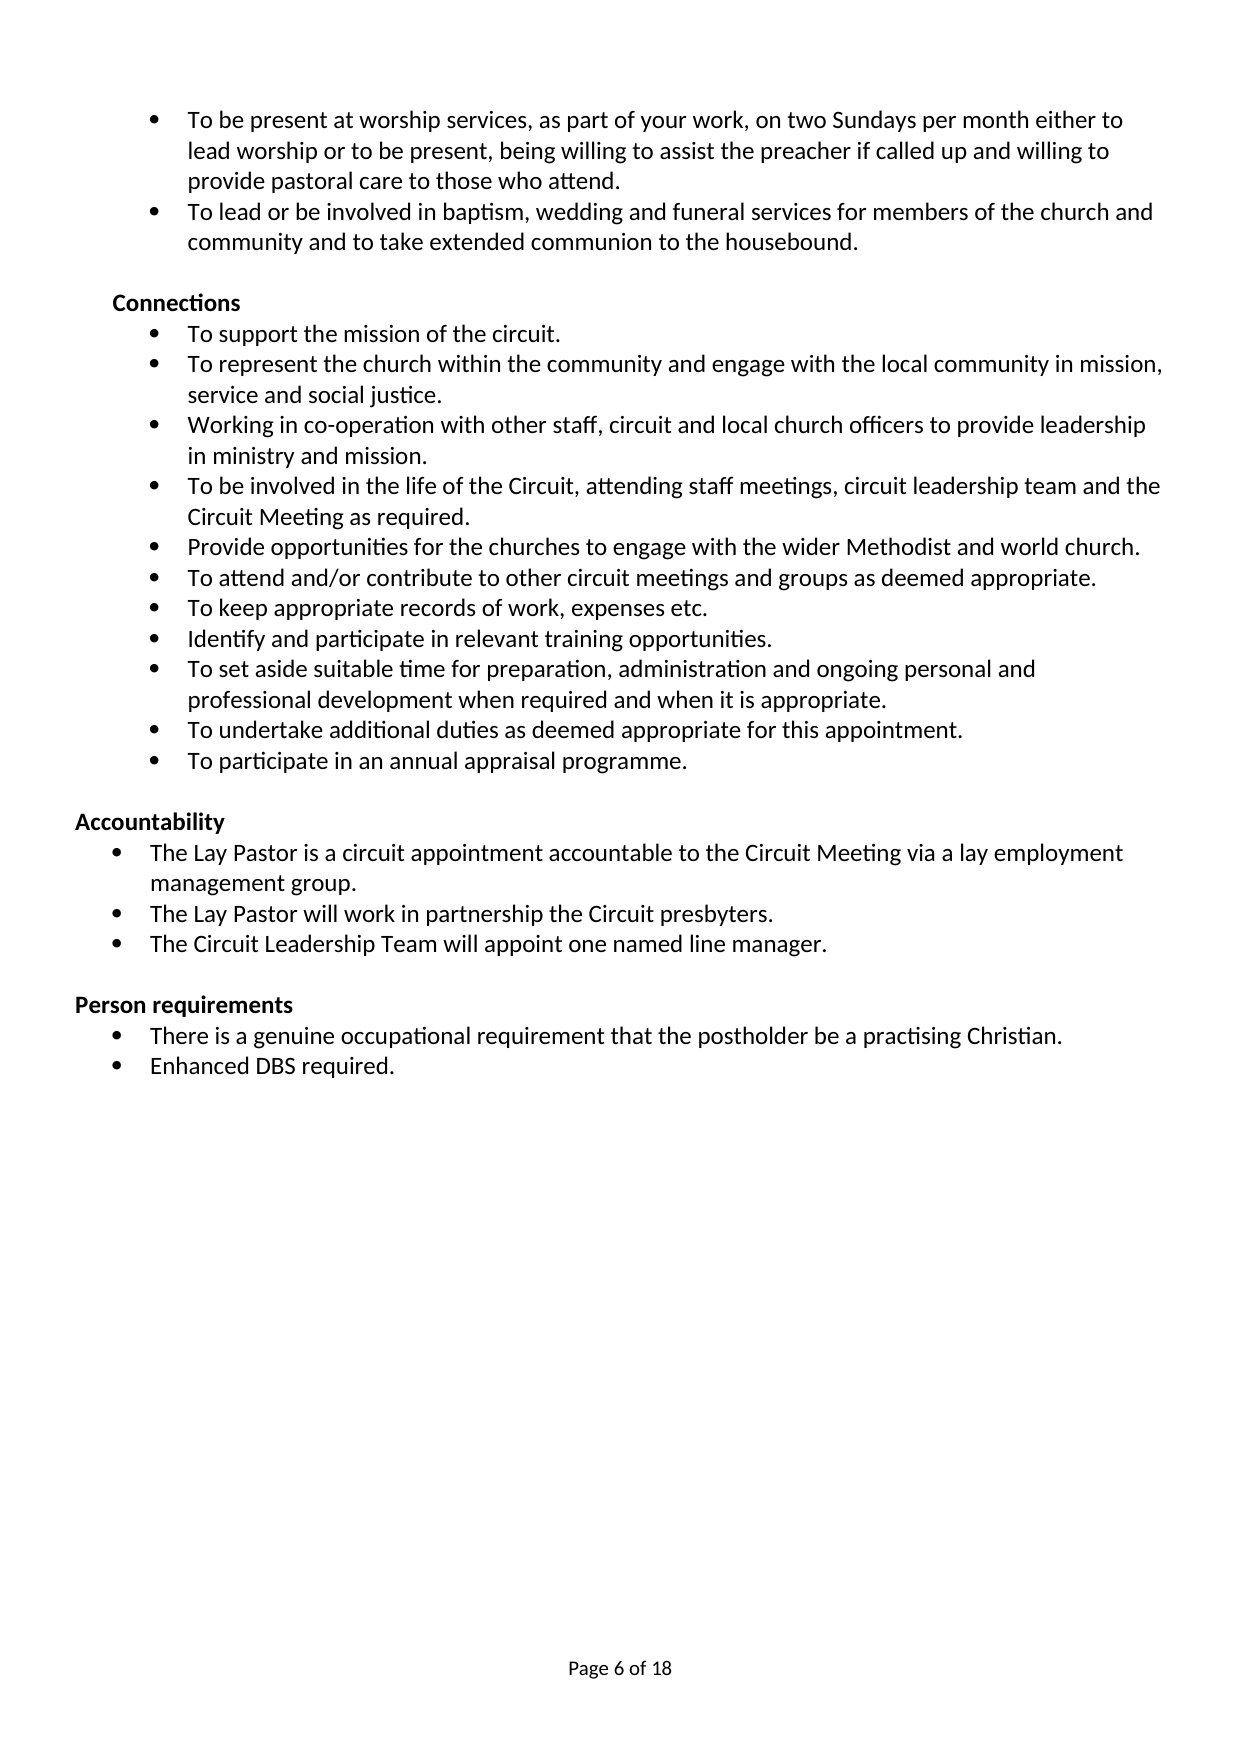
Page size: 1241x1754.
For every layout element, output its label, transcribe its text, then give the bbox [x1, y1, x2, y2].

list There is a genuine occupational requirement that the postholder be a practising Christian. [112, 1020, 1165, 1050]
list The Lay Pastor is a circuit appointment accountable to the Circuit Meeting via a lay employment management group. [112, 837, 1165, 898]
list To set aside suitable time for preparation, administration and ongoing personal and professional development when required and when it is appropriate. [150, 654, 1165, 715]
list To lead or be involved in baptism, wedding and funeral services for members of the church and community and to take extended communion to the housebound. [150, 196, 1165, 257]
list To support the mission of the circuit. [150, 318, 1165, 348]
list To represent the church within the community and engage with the local community in mission, service and social justice. [150, 348, 1165, 409]
text Connections [112, 287, 1165, 318]
list To keep appropriate records of work, expenses etc. [150, 593, 1165, 623]
text Person requirements [75, 989, 1165, 1020]
list Identify and participate in relevant training opportunities. [150, 623, 1165, 654]
list Provide opportunities for the churches to engage with the wider Methodist and world church. [150, 532, 1165, 562]
list To be present at worship services, as part of your work, on two Sundays per month either to lead worship or to be present, being willing to assist the preacher if called up and willing to provide pastoral care to those who attend. [150, 104, 1165, 196]
list The Lay Pastor will work in partnership the Circuit presbyters. [112, 898, 1165, 928]
list To attend and/or contribute to other circuit meetings and groups as deemed appropriate. [150, 562, 1165, 593]
list To undertake additional duties as deemed appropriate for this appointment. [150, 715, 1165, 745]
list The Circuit Leadership Team will appoint one named line manager. [112, 928, 1165, 959]
list Working in co-operation with other staff, circuit and local church officers to provide leadership in ministry and mission. [150, 409, 1165, 471]
list To be involved in the life of the Circuit, attending staff meetings, circuit leadership team and the Circuit Meeting as required. [150, 471, 1165, 532]
text Accountability [75, 806, 1165, 837]
list Enhanced DBS required. [112, 1050, 1165, 1081]
list To participate in an annual appraisal programme. [150, 745, 1165, 776]
